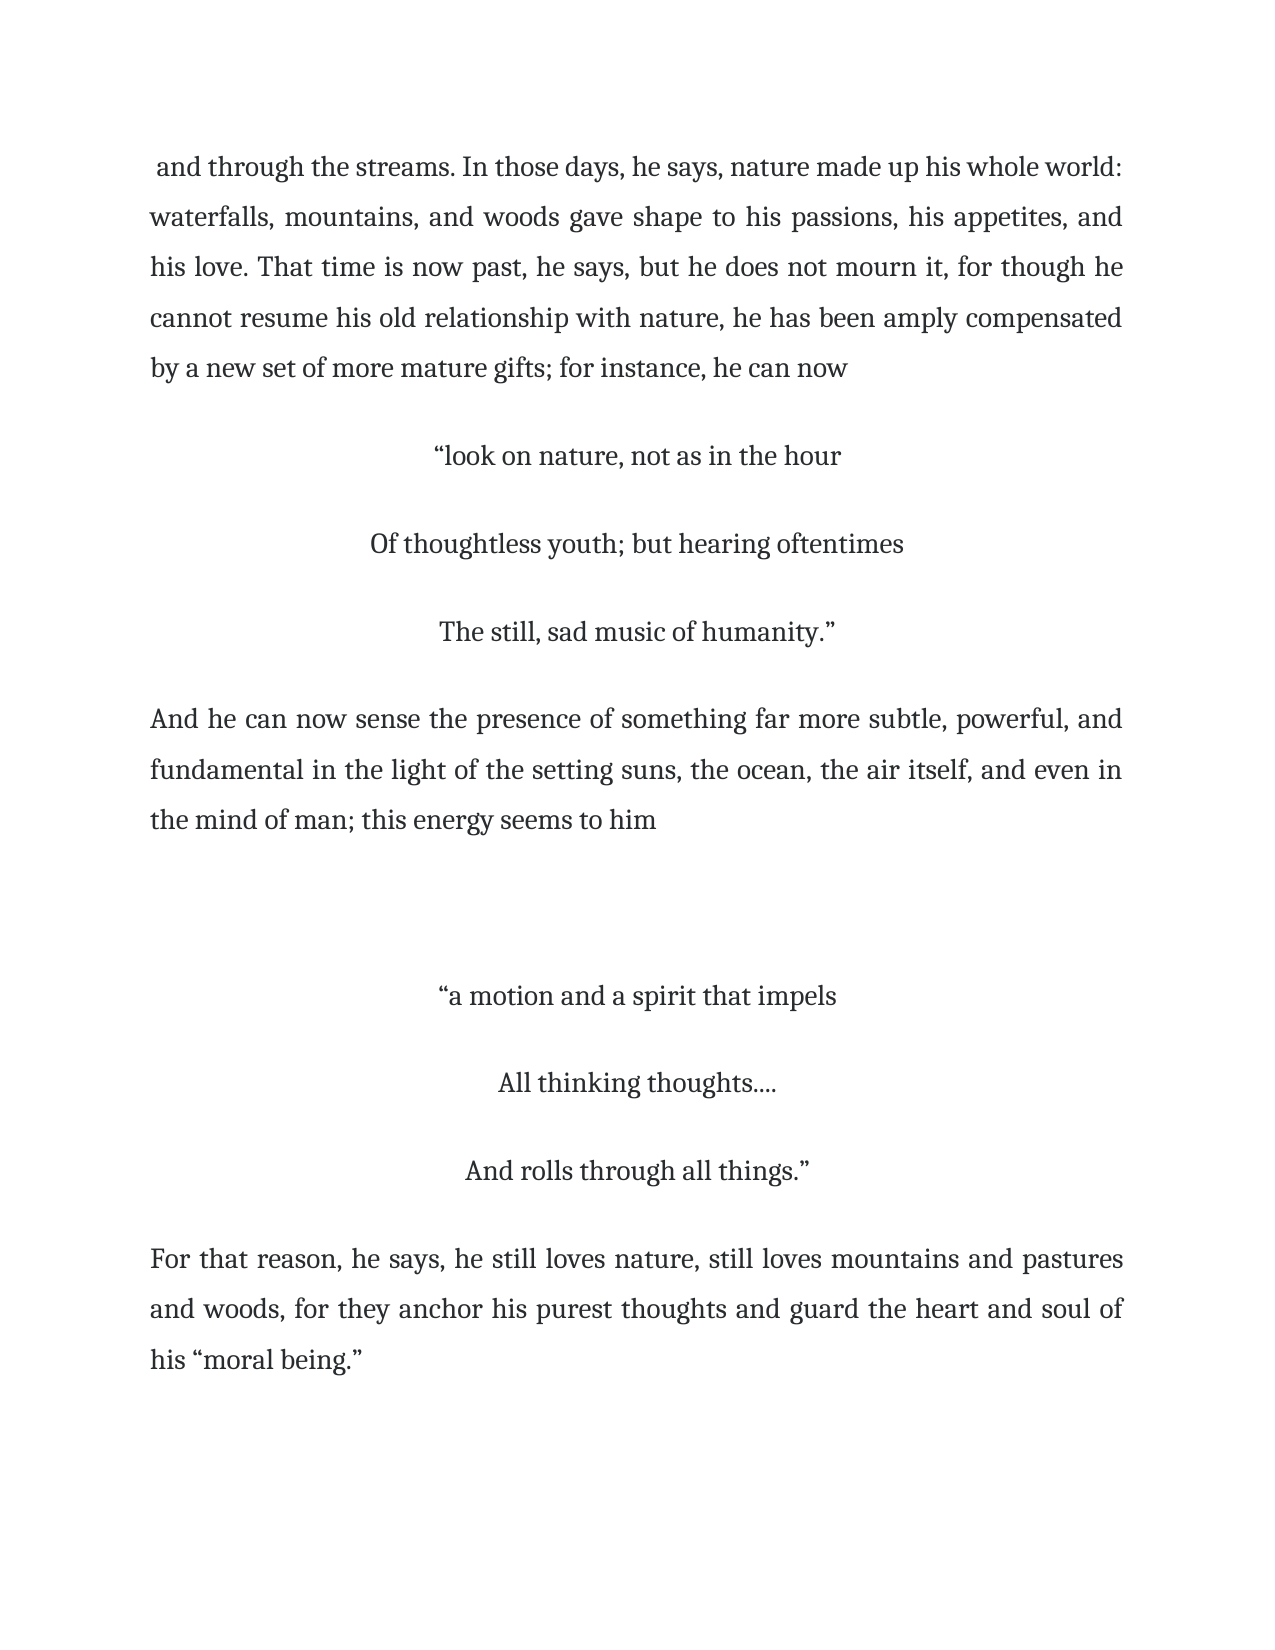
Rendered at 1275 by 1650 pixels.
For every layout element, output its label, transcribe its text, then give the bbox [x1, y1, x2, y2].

text For that reason, he says, he still loves nature, still loves mountains and pastures and woods, for they anchor his purest thoughts and guard the heart and soul of his “moral being.” [150, 1242, 1125, 1376]
text The still, sad music of humanity.” [150, 615, 1125, 648]
text “a motion and a spirit that impels [150, 979, 1125, 1012]
text And he can now sense the presence of something far more subtle, powerful, and fundamental in the light of the setting suns, the ocean, the air itself, and even in the mind of man; this energy seems to him [150, 702, 1125, 837]
text And rolls through all things.” [150, 1154, 1125, 1188]
text “look on nature, not as in the hour [150, 439, 1125, 473]
text All thinking thoughts.... [150, 1067, 1125, 1100]
text and through the streams. In those days, he says, nature made up his whole world: waterfalls, mountains, and woods gave shape to his passions, his appetites, and his love. That time is now past, he says, but he does not mourn it, for though he cannot resume his old relationship with nature, he has been amply compensated by a new set of more mature gifts; for instance, he can now [150, 150, 1125, 385]
text Of thoughtless youth; but hearing oftentimes [150, 527, 1125, 560]
